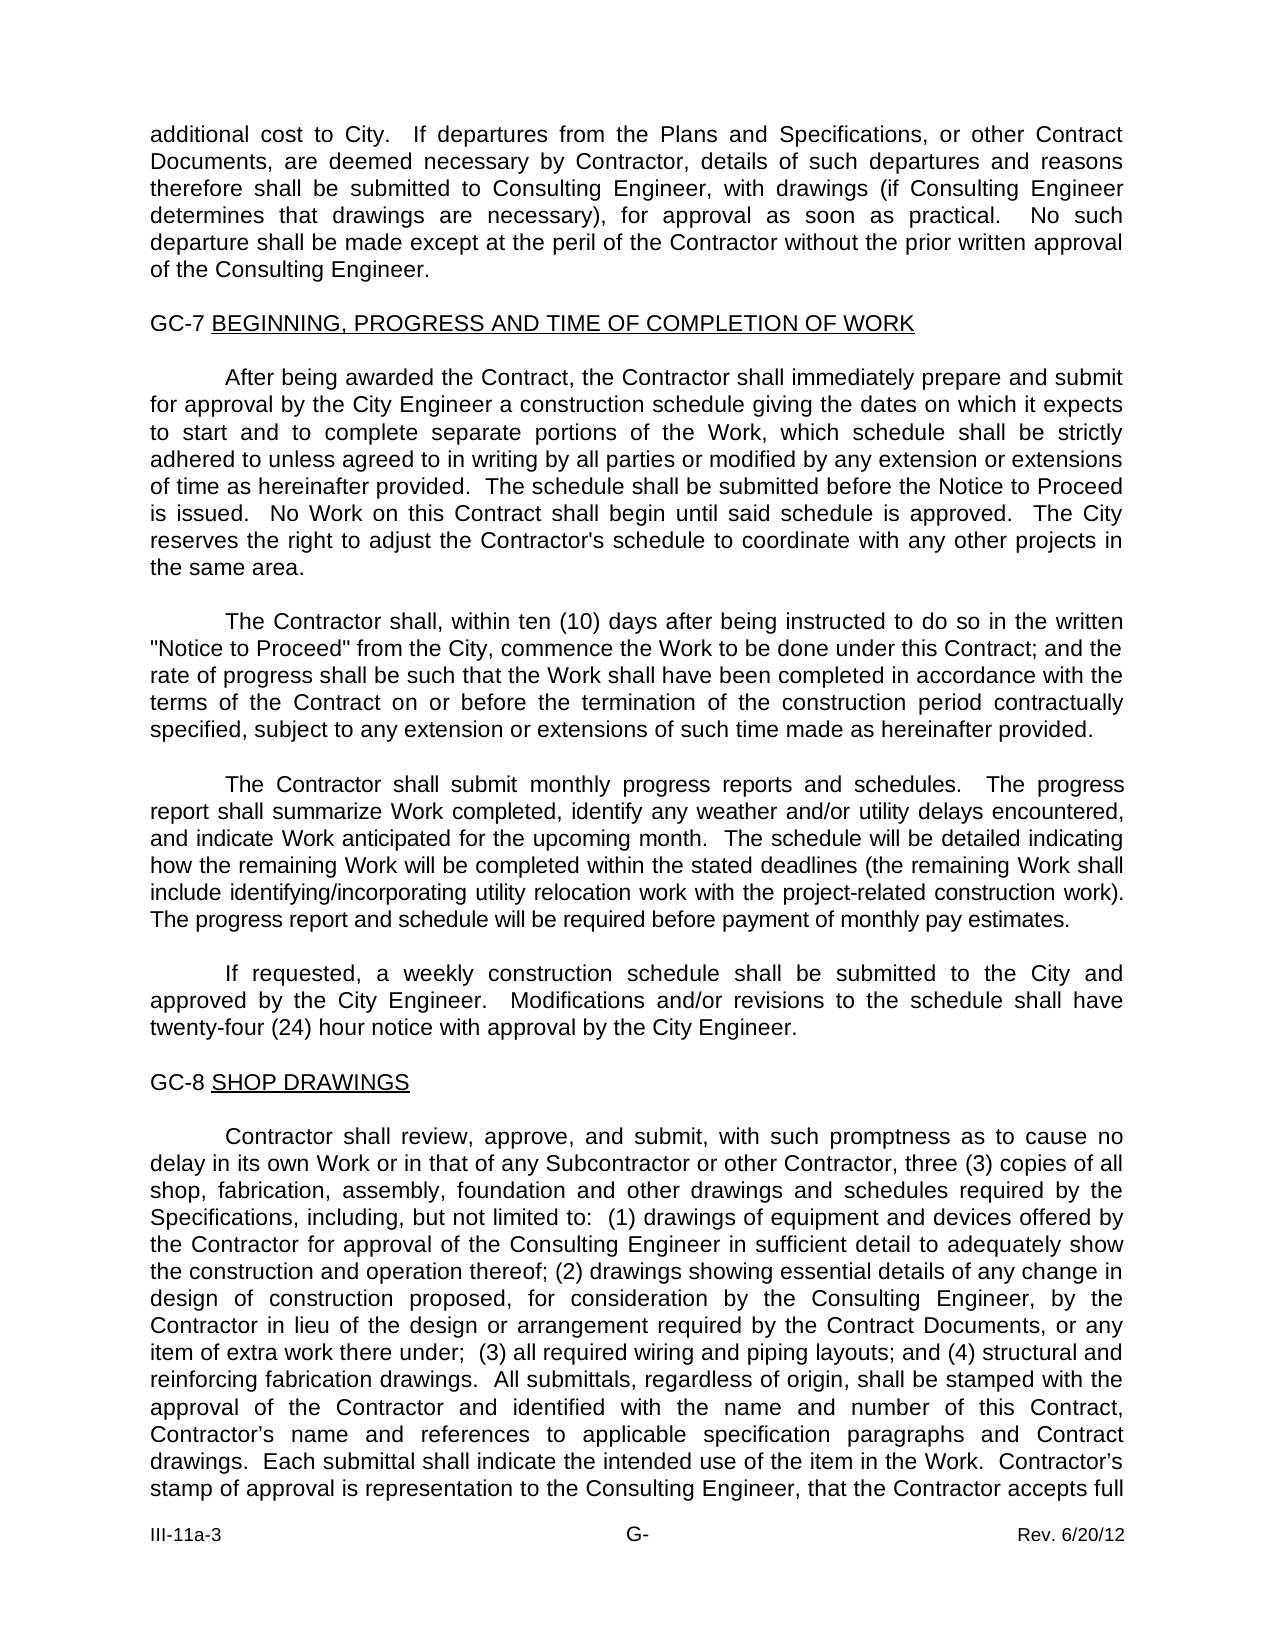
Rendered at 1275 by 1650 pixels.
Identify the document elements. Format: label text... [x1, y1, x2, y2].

subtitle BEGINNING, PROGRESS TIME OF COMPLETION OF [150, 309, 1125, 337]
text If requested, a weekly construction schedule shall be submitted to the City and approved by the City Engineer. Modifications and/or revisions to the schedule shall have twenty-four (24) hour notice with approval by the City Engineer. [150, 959, 1125, 1041]
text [150, 120, 1125, 282]
text After being awarded the Contract, the Contractor shall immediately prepare and submit for approval by the Engineer a construction schedule giving the dates on which it expects to start and to complete separate portions of the Work, which schedule shall be strictly adhered to unless agreed to in writing by all parties or modified by any extension or extensions of time as hereinafter provided. The schedule shall be submitted before the Notice to Proceed is issued. No Work on this Contract shall begin until said schedule is approved. The reserves the right to adjust the Contractor's schedule to coordinate with any other projects in the same area. [150, 364, 1125, 580]
text The Contractor shall, within ten (10) days after being instructed to do so in the written "Notice to Proceed" from the , commence the Work to be done under this Contract; and the rate of progress shall be such that the Work shall have been completed in accordance with the terms of the Contract on or before the termination of the construction period contractually specified, subject to any extension or extensions of such time made as hereinafter provided. [150, 607, 1125, 743]
subtitle DRAWINGS [150, 1068, 1125, 1095]
text The Contractor shall submit monthly progress reports and schedules. The progress report shall summarize Work completed, identify any weather and/or utility delays encountered, and indicate Work anticipated for the upcoming month. The schedule will be detailed indicating how the remaining Work will be completed within the stated deadlines (the remaining Work shall include identifying/incorporating utility relocation work with the project-related construction work). The progress report and schedule will be required before payment of monthly pay estimates. [150, 770, 1125, 932]
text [150, 1122, 1125, 1501]
